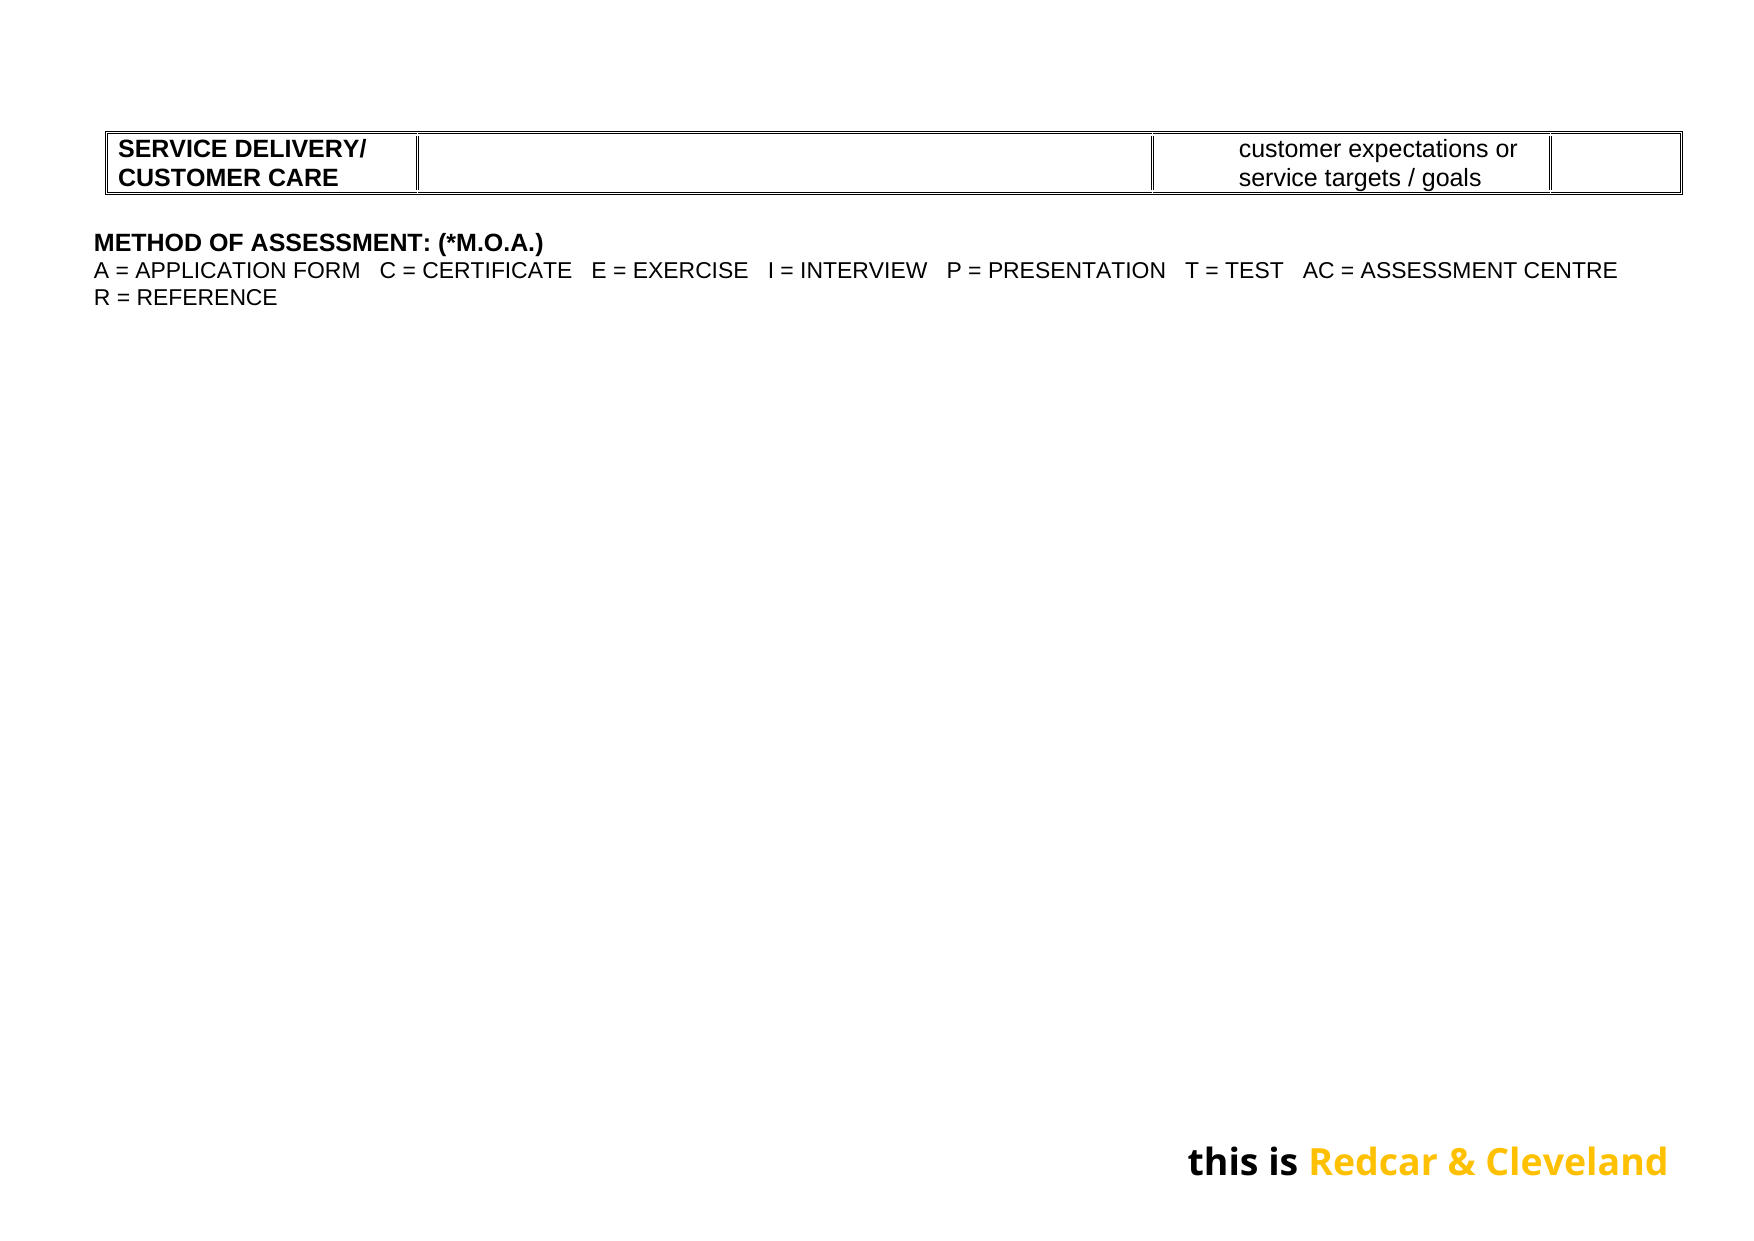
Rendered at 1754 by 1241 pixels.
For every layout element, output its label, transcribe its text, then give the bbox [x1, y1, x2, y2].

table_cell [418, 134, 1152, 192]
text METHOD OF ASSESSMENT: (*M.O.A.) [94, 228, 1679, 257]
text A = APPLICATION FORM C = CERTIFICATE E = EXERCISE I = INTERVIEW P = PRESENTATION T = TEST AC = ASSESSMENT CENTRE [94, 257, 1725, 283]
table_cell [1152, 132, 1551, 192]
table_cell A,I [1551, 134, 1680, 192]
text R = REFERENCE [94, 283, 1679, 310]
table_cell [107, 132, 418, 192]
